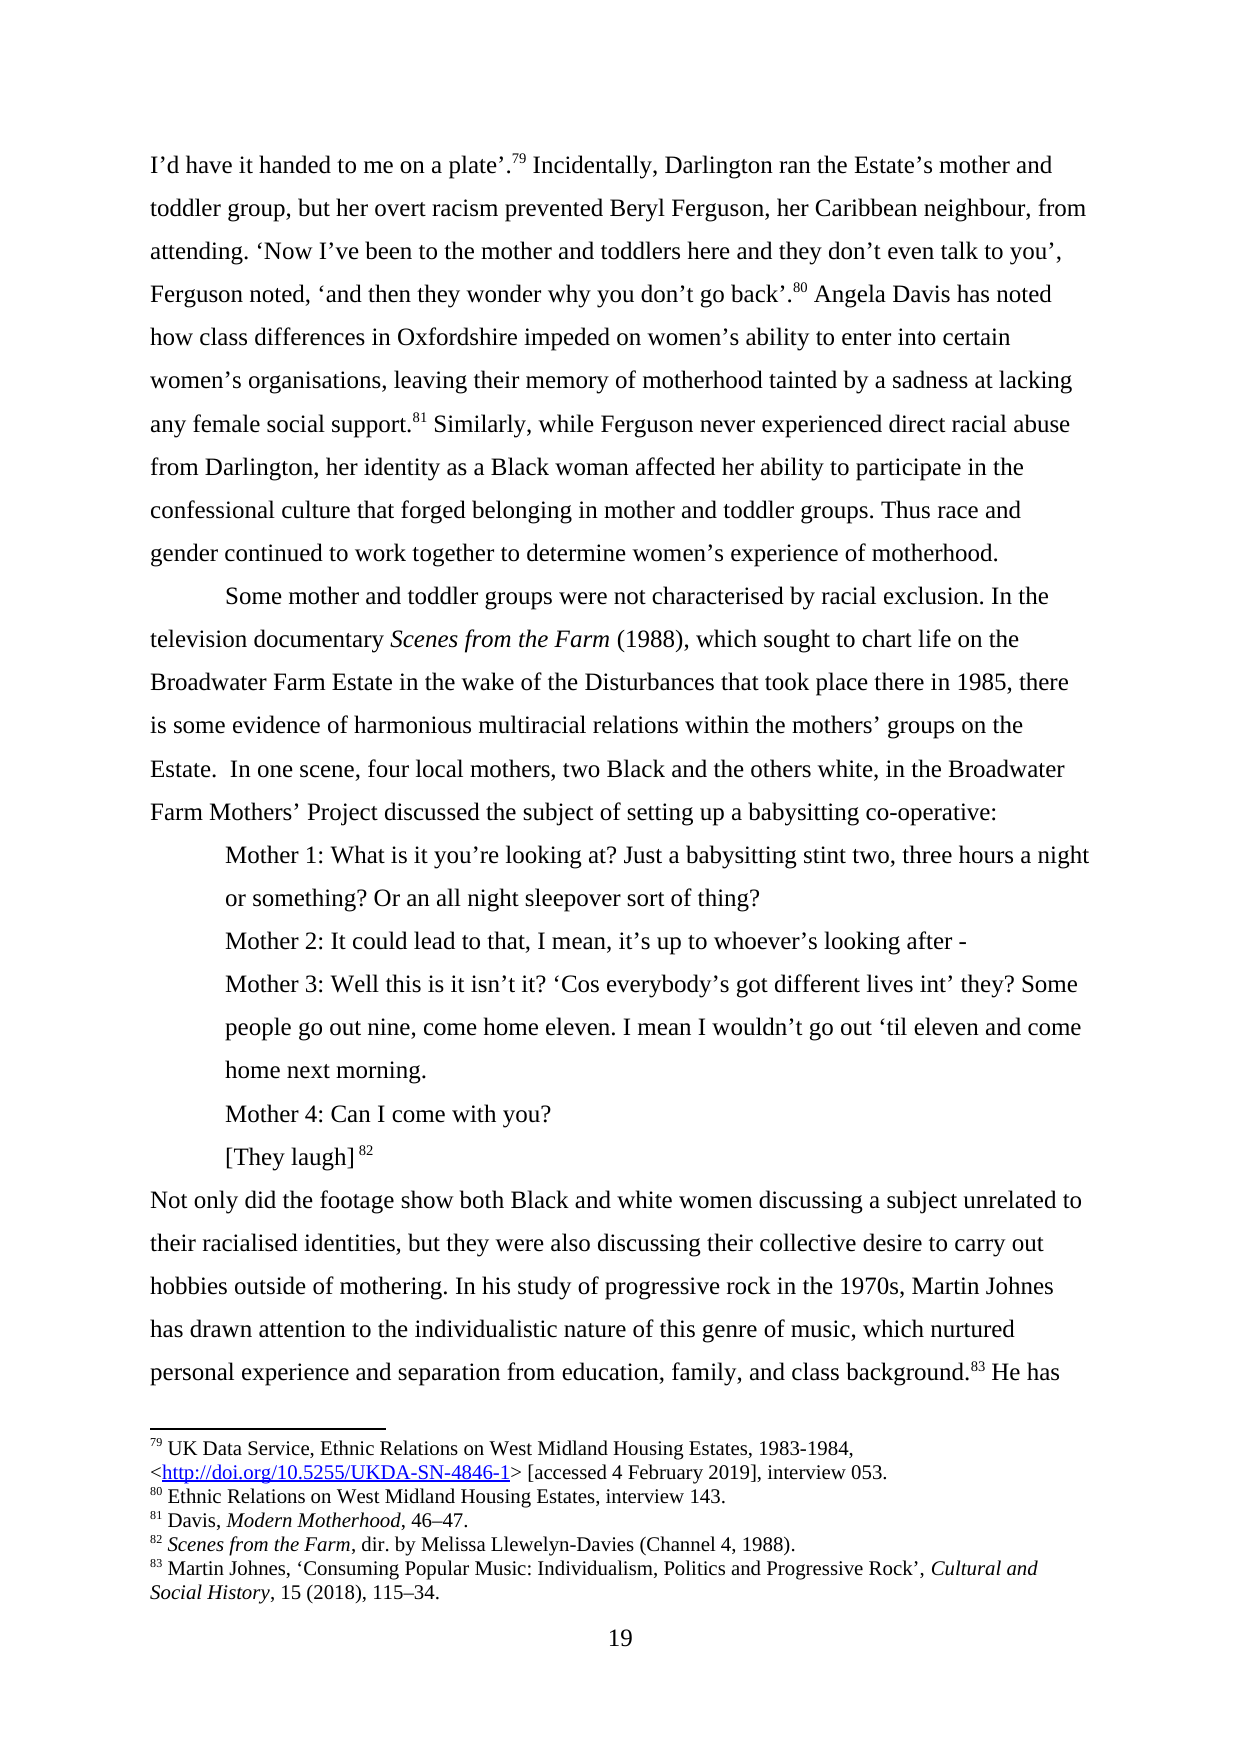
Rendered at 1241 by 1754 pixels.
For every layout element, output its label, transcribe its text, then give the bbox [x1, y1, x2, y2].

text Mother 3: Well this is it isn’t it? ‘Cos everybody’s got different lives int’ they? Some people go out nine, come home eleven. I mean I wouldn’t go out ‘til eleven and come home next morning. [225, 969, 1090, 1084]
text Some mother and toddler groups were not characterised by racial exclusion. In the television documentary Scenes from the Farm (1988), which sought to chart life on the Broadwater Farm Estate in the wake of the Disturbances that took place there in 1985, there is some evidence of harmonious multiracial relations within the mothers’ groups on the Estate. In one scene, four local mothers, two Black and the others white, in the Broadwater Farm Mothers’ Project discussed the subject of setting up a babysitting co-operative: [150, 581, 1090, 826]
text Mother 2: It could lead to that, I mean, it’s up to whoever’s looking after - [225, 926, 1090, 955]
text [They laugh] [225, 1142, 1090, 1171]
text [150, 150, 1090, 567]
text Mother 4: Can I come with you? [225, 1099, 1090, 1127]
text Mother 1: What is it you’re looking at? Just a babysitting stint two, three hours a night or something? Or an all night sleepover sort of thing? [225, 840, 1090, 912]
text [150, 1185, 1090, 1386]
